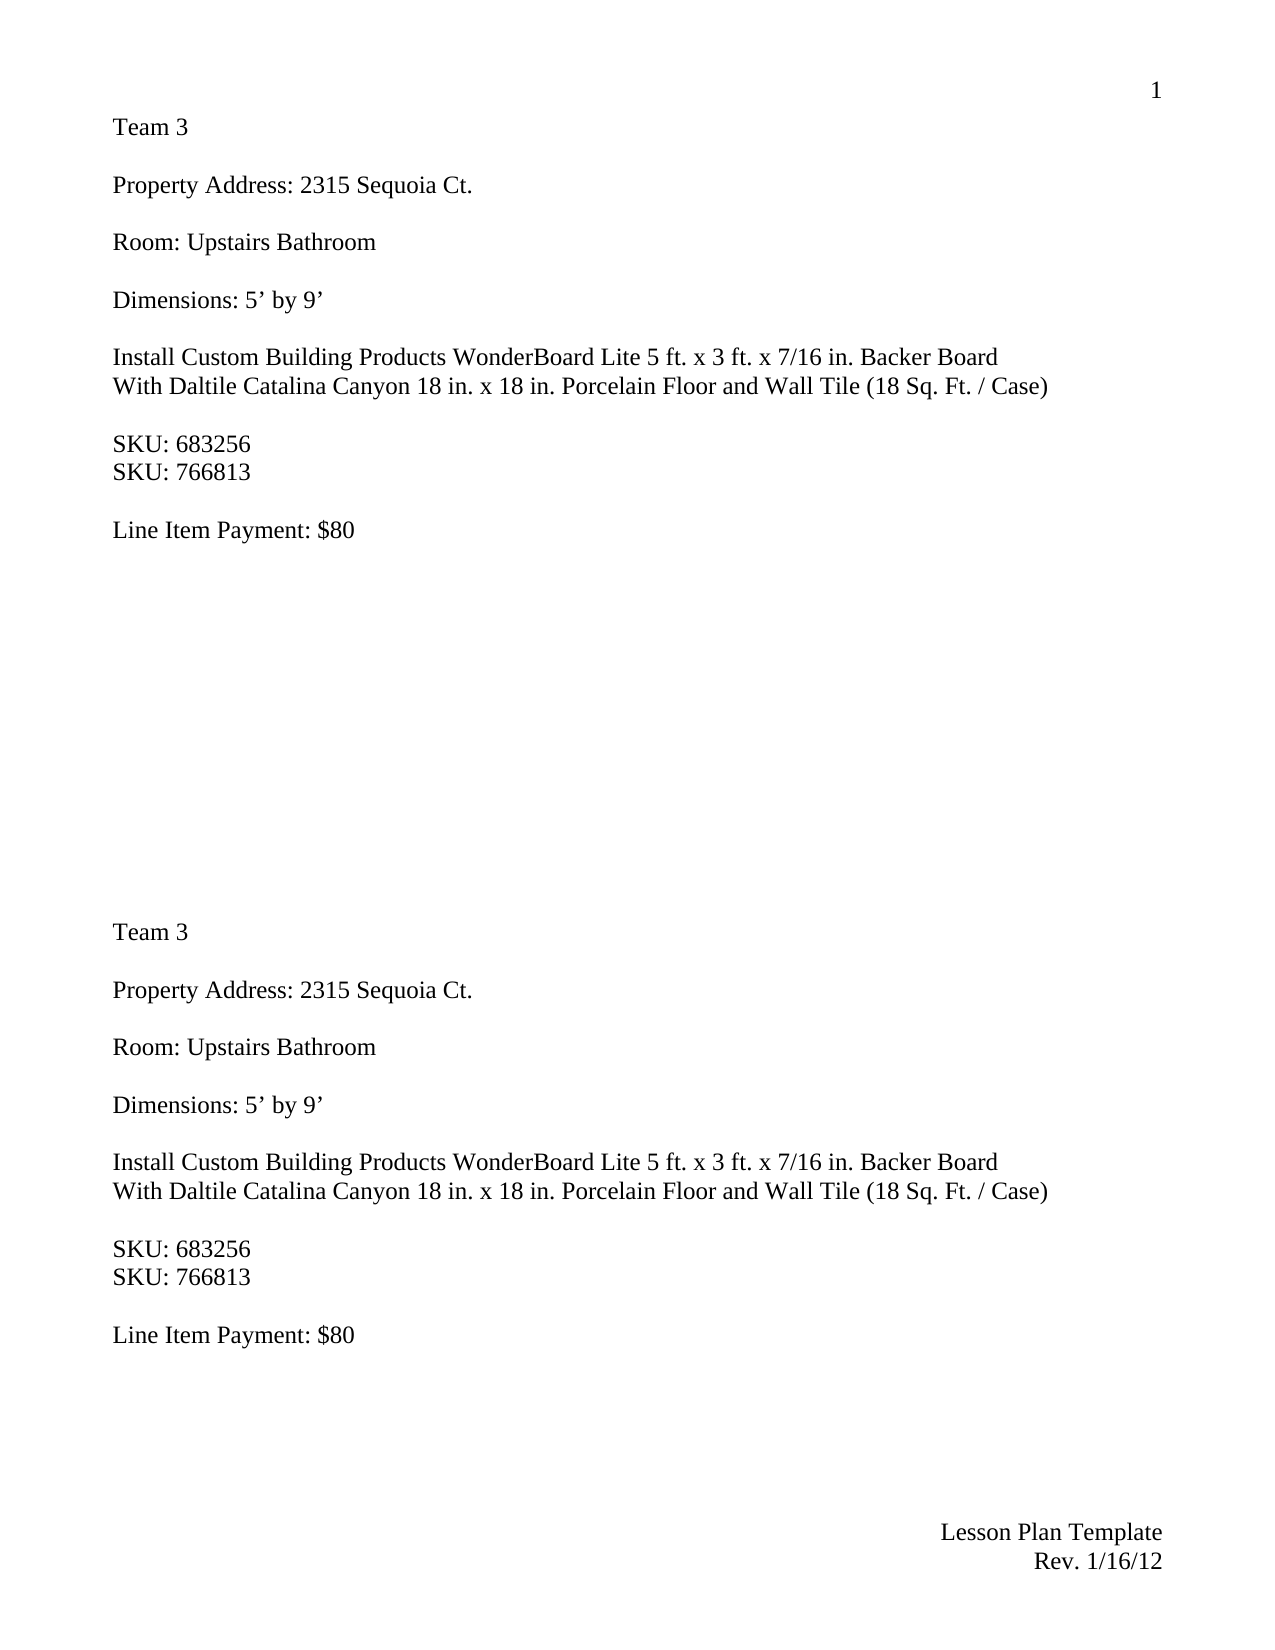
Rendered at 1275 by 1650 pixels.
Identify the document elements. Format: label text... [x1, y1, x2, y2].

text Install Custom Building Products WonderBoard Lite 5 ft. x 3 ft. x 7/16 in. Backer Board [112, 1147, 1162, 1176]
text Dimensions: 5’ by 9’ [112, 1090, 1162, 1119]
text Dimensions: 5’ by 9’ [112, 285, 1162, 314]
text Room: Upstairs Bathroom [112, 227, 1162, 256]
text SKU: 766813 [112, 457, 1162, 486]
text Room: Upstairs Bathroom [112, 1032, 1162, 1061]
text SKU: 766813 [112, 1262, 1162, 1291]
text SKU: 683256 [112, 1234, 1162, 1262]
text Property Address: 2315 Sequoia Ct. [112, 975, 1162, 1004]
text With Daltile Catalina Canyon 18 in. x 18 in. Porcelain Floor and Wall Tile (18 Sq. Ft. / Case) [112, 1176, 1162, 1205]
text Line Item Payment: $80 [112, 515, 1162, 544]
text SKU: 683256 [112, 429, 1162, 457]
text Team 3 [112, 112, 1162, 141]
text Property Address: 2315 Sequoia Ct. [112, 170, 1162, 199]
text Team 3 [112, 917, 1162, 946]
text Install Custom Building Products WonderBoard Lite 5 ft. x 3 ft. x 7/16 in. Backer Board [112, 342, 1162, 371]
text With Daltile Catalina Canyon 18 in. x 18 in. Porcelain Floor and Wall Tile (18 Sq. Ft. / Case) [112, 371, 1162, 400]
text Line Item Payment: $80 [112, 1320, 1162, 1349]
